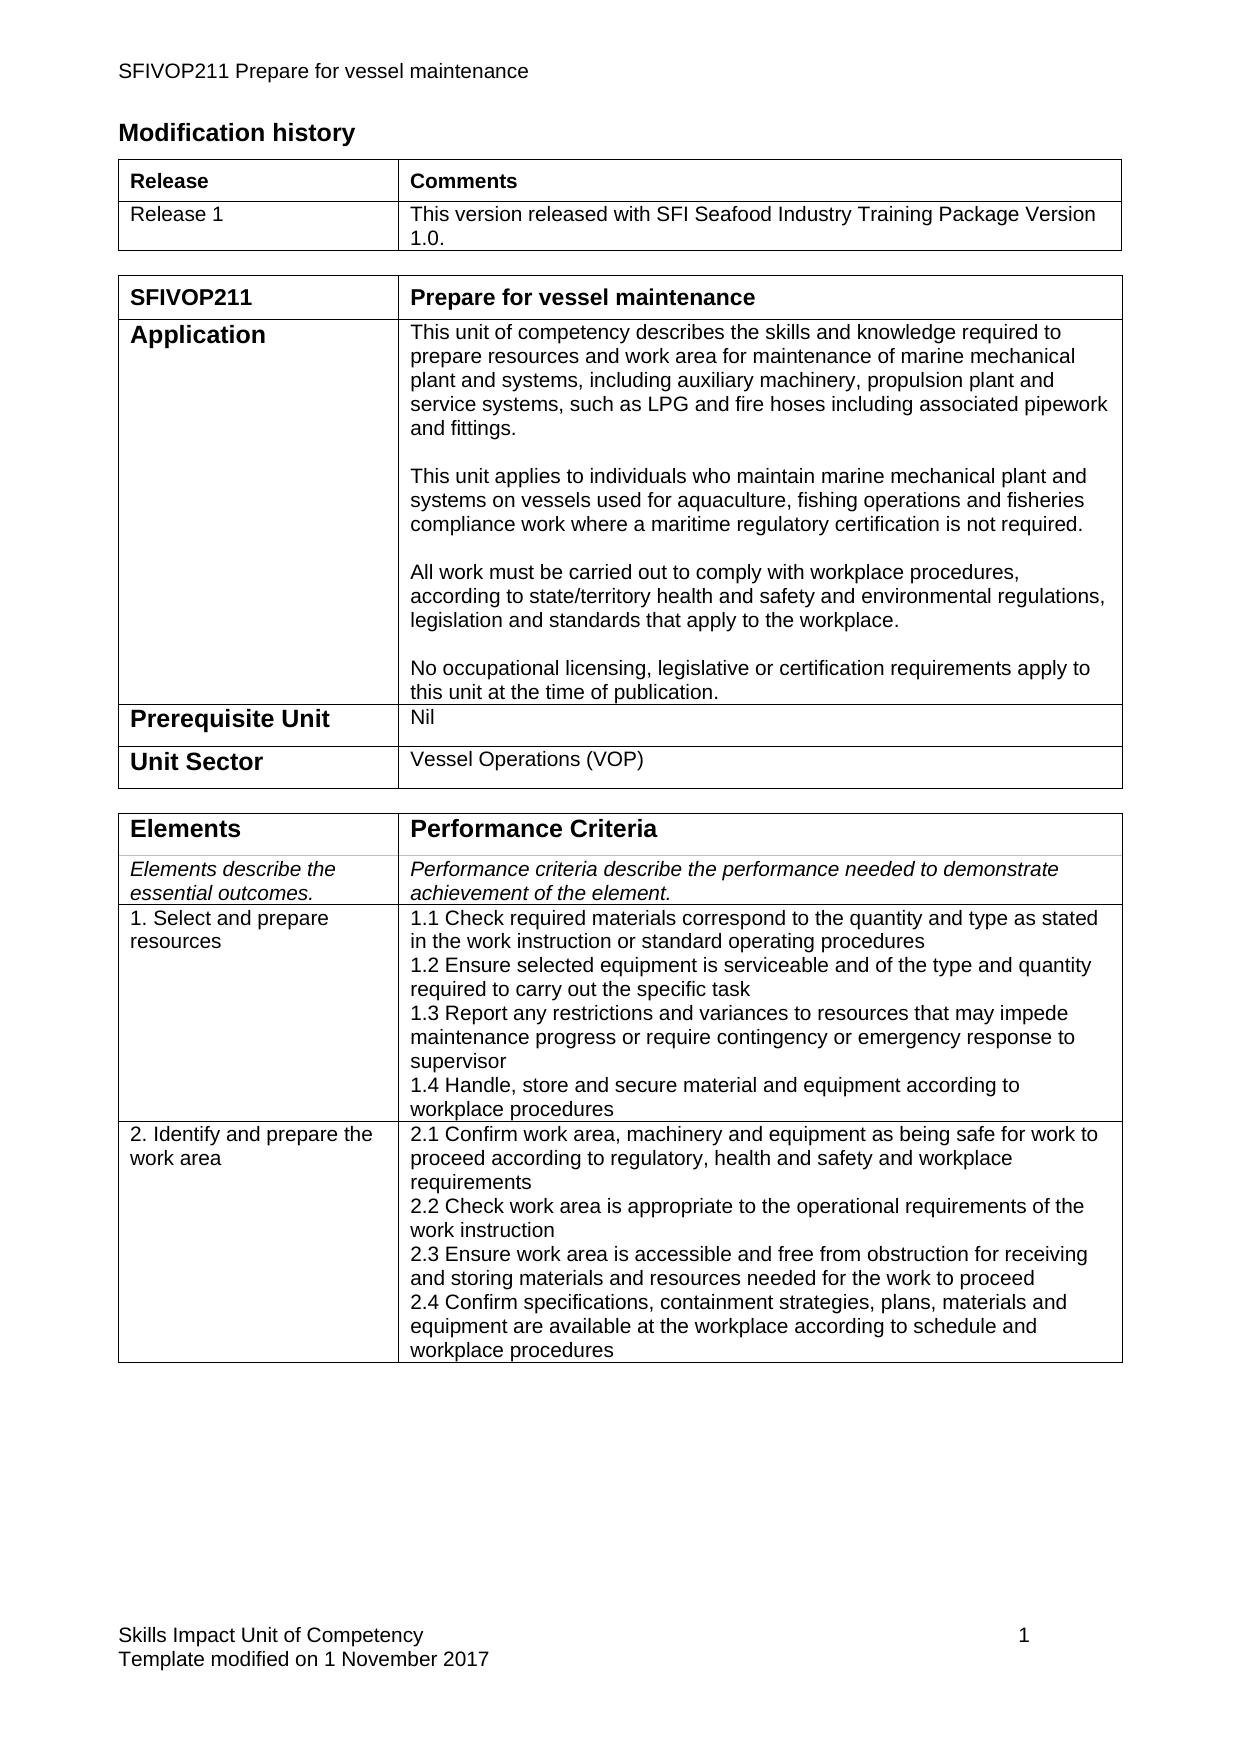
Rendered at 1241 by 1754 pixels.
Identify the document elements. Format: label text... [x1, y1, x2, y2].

table_cell 1. Select and prepare resources [119, 905, 398, 1121]
table_cell 1.1 Check required materials correspond to the quantity and type as stated in the work instruction or standard operating procedures 1.2 Ensure selected equipment is serviceable and of the type and quantity required to carry out the specific task 1.3 Report any restrictions and variances to resources that may impede maintenance progress or require contingency or emergency response to supervisor 1.4 Handle, store and secure material and equipment according to workplace procedures [399, 905, 1122, 1121]
subtitle Modification history [118, 118, 1122, 147]
table_cell 2.1 Confirm work area, machinery and equipment as being safe for work to proceed according to regulatory, health and safety and workplace requirements 2.2 Check work area is appropriate to the operational requirements of the work instruction 2.3 Ensure work area is accessible and free from obstruction for receiving and storing materials and resources needed for the work to proceed 2.4 Confirm specifications, containment strategies, plans, materials and equipment are available at the workplace according to schedule and workplace procedures [399, 1122, 1122, 1362]
table_header Prepare for vessel maintenance [399, 276, 1122, 319]
table_header Comments [399, 160, 1121, 201]
table_cell Vessel Operations (VOP) [399, 747, 1122, 788]
table_cell Performance criteria describe the performance needed to demonstrate achievement of the element. [399, 856, 1122, 904]
table_cell This version released with SFI Seafood Industry Training Package Version 1.0. [399, 202, 1121, 250]
table_cell Nil [399, 705, 1122, 746]
table_header Performance Criteria [399, 814, 1122, 855]
table_cell Elements describe the essential outcomes. [119, 856, 398, 904]
table_header Elements [119, 814, 398, 855]
table_header Release [119, 160, 398, 201]
table_cell Release 1 [119, 202, 398, 250]
table_cell Application [119, 320, 398, 703]
table_header SFIVOP211 [119, 276, 398, 319]
table_cell This unit of competency describes the skills and knowledge required to prepare resources and work area for maintenance of marine mechanical plant and systems, including auxiliary machinery, propulsion plant and service systems, such as LPG and fire hoses including associated pipework and fittings. This unit applies to individuals who maintain marine mechanical plant and systems on vessels used for aquaculture, fishing operations and fisheries compliance work where a maritime regulatory certification is not required. All work must be carried out to comply with workplace procedures, according to state/territory health and safety and environmental regulations, legislation and standards that apply to the workplace. No occupational licensing, legislative or certification requirements apply to this unit at the time of publication. [399, 320, 1122, 703]
table_cell 2. Identify and prepare the work area [119, 1122, 398, 1362]
table_cell Prerequisite Unit [119, 705, 398, 746]
table_cell Unit Sector [119, 747, 398, 788]
